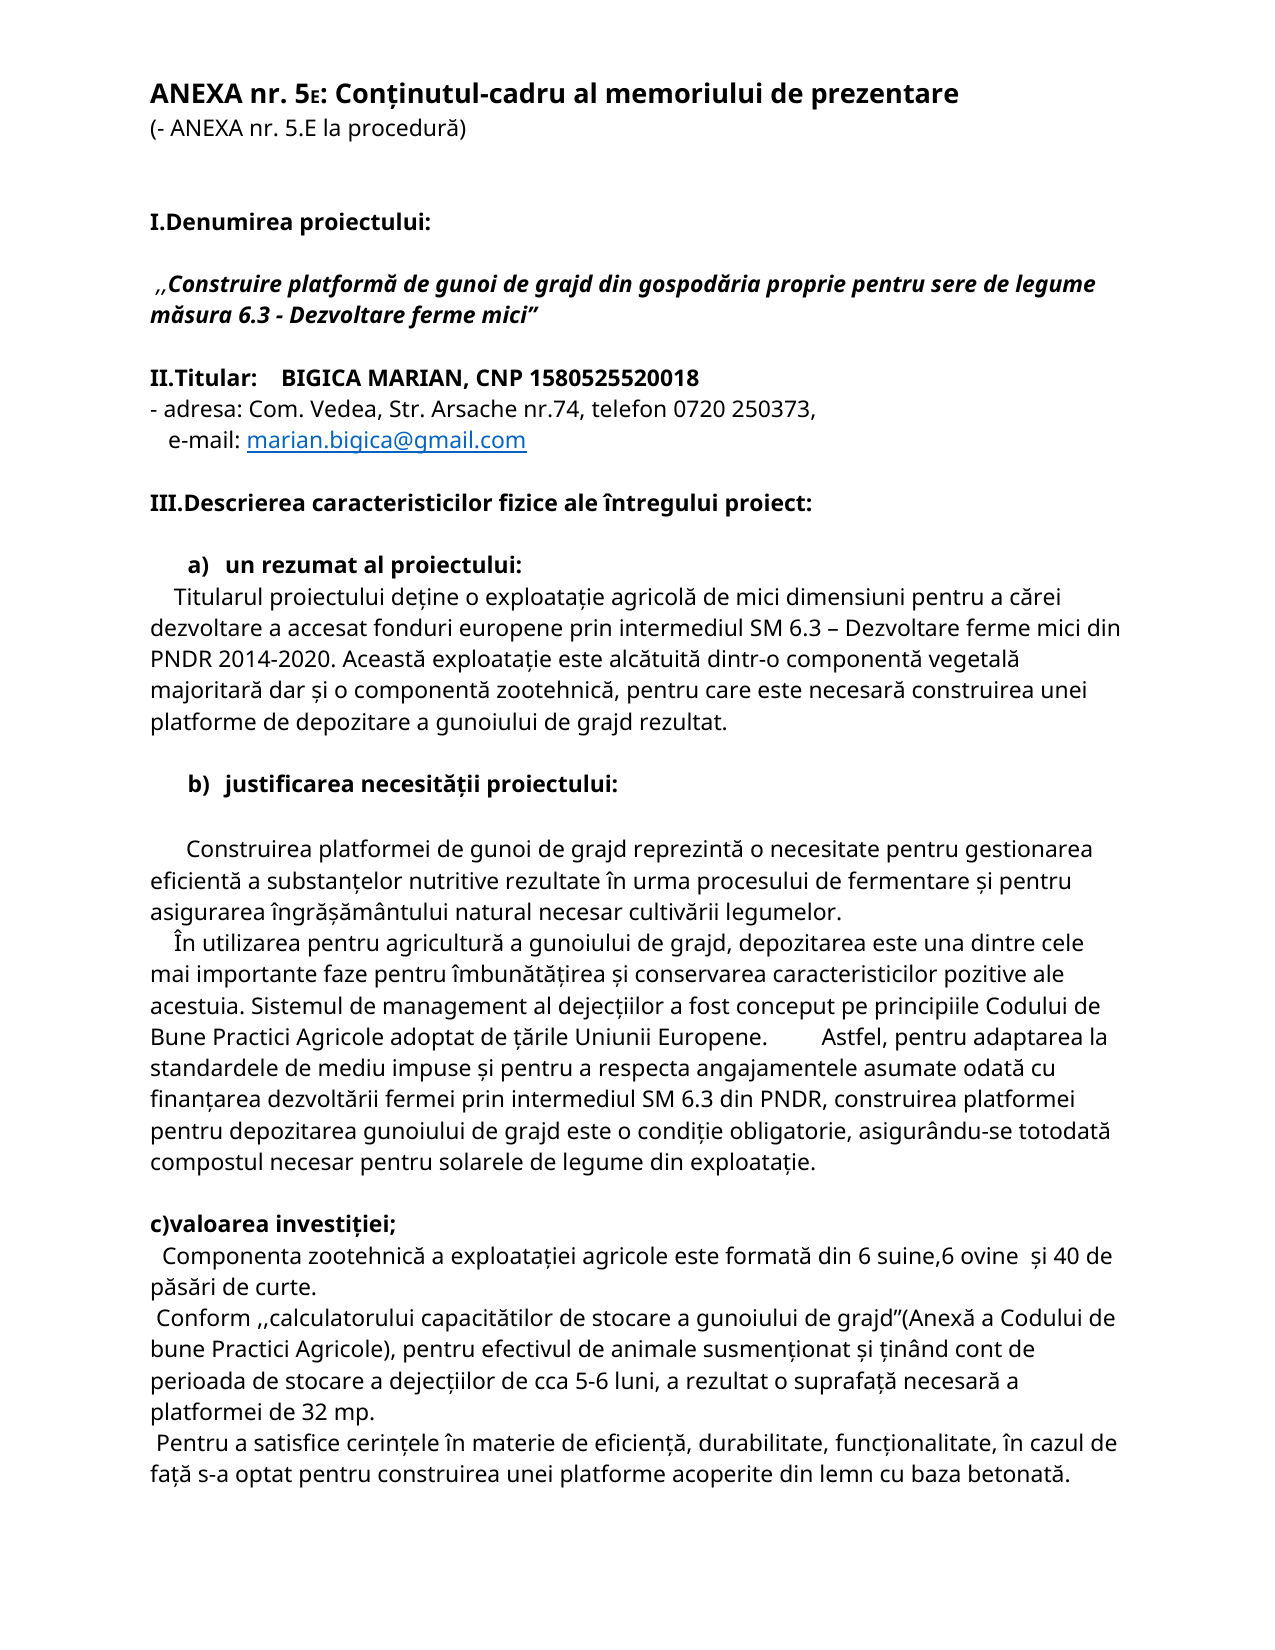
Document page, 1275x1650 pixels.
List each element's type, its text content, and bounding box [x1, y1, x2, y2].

text - adresa: Com. Vedea, Str. Arsache nr.74, telefon 0720 250373, [150, 393, 1125, 424]
text II.Titular: BIGICA MARIAN, CNP 1580525520018 [150, 362, 1125, 393]
text (- ANEXA nr. 5.E la procedură) [150, 112, 1125, 143]
text I.Denumirea proiectului: [150, 206, 1125, 237]
text ANEXA nr. 5E: Conţinutul-cadru al memoriului de prezentare [150, 75, 1125, 112]
text III.Descrierea caracteristicilor fizice ale întregului proiect: [150, 487, 1125, 518]
text ,,Construire platformă de gunoi de grajd din gospodăria proprie pentru sere de legume măsura 6.3 - Dezvoltare ferme mici” [150, 268, 1125, 331]
text Titularul proiectului deține o exploatație agricolă de mici dimensiuni pentru a cărei dezvoltare a accesat fonduri europene prin intermediul SM 6.3 – Dezvoltare ferme mici din PNDR 2014-2020. Această exploatație este alcătuită dintr-o componentă vegetală majoritară dar și o componentă zootehnică, pentru care este necesară construirea unei platforme de depozitare a gunoiului de grajd rezultat. [150, 581, 1125, 737]
text c)valoarea investiţiei; [150, 1208, 1125, 1240]
text Conform ,,calculatorului capacitătilor de stocare a gunoiului de grajd”(Anexă a Codului de bune Practici Agricole), pentru efectivul de animale susmenționat și ținând cont de perioada de stocare a dejecțiilor de cca 5-6 luni, a rezultat o suprafață necesară a platformei de 32 mp. [150, 1302, 1125, 1427]
text Construirea platformei de gunoi de grajd reprezintă o necesitate pentru gestionarea eficientă a substanțelor nutritive rezultate în urma procesului de fermentare și pentru asigurarea îngrășământului natural necesar cultivării legumelor. [150, 833, 1125, 927]
text În utilizarea pentru agricultură a gunoiului de grajd, depozitarea este una dintre cele mai importante faze pentru îmbunătățirea și conservarea caracteristicilor pozitive ale acestuia. Sistemul de management al dejecțiilor a fost conceput pe principiile Codului de Bune Practici Agricole adoptat de țările Uniunii Europene. Astfel, pentru adaptarea la standardele de mediu impuse și pentru a respecta angajamentele asumate odată cu finanțarea dezvoltării fermei prin intermediul SM 6.3 din PNDR, construirea platformei pentru depozitarea gunoiului de grajd este o condiție obligatorie, asigurându-se totodată compostul necesar pentru solarele de legume din exploatație. [150, 927, 1125, 1177]
text Pentru a satisfice cerințele în materie de eficiență, durabilitate, funcționalitate, în cazul de față s-a optat pentru construirea unei platforme acoperite din lemn cu baza betonată. [150, 1427, 1125, 1490]
list un rezumat al proiectului: [187, 549, 1125, 581]
list justificarea necesităţii proiectului: [187, 768, 1125, 799]
text Componenta zootehnică a exploatației agricole este formată din 6 suine,6 ovine și 40 de păsări de curte. [150, 1240, 1125, 1302]
text e-mail: marian.bigica@gmail.com [150, 424, 1125, 456]
